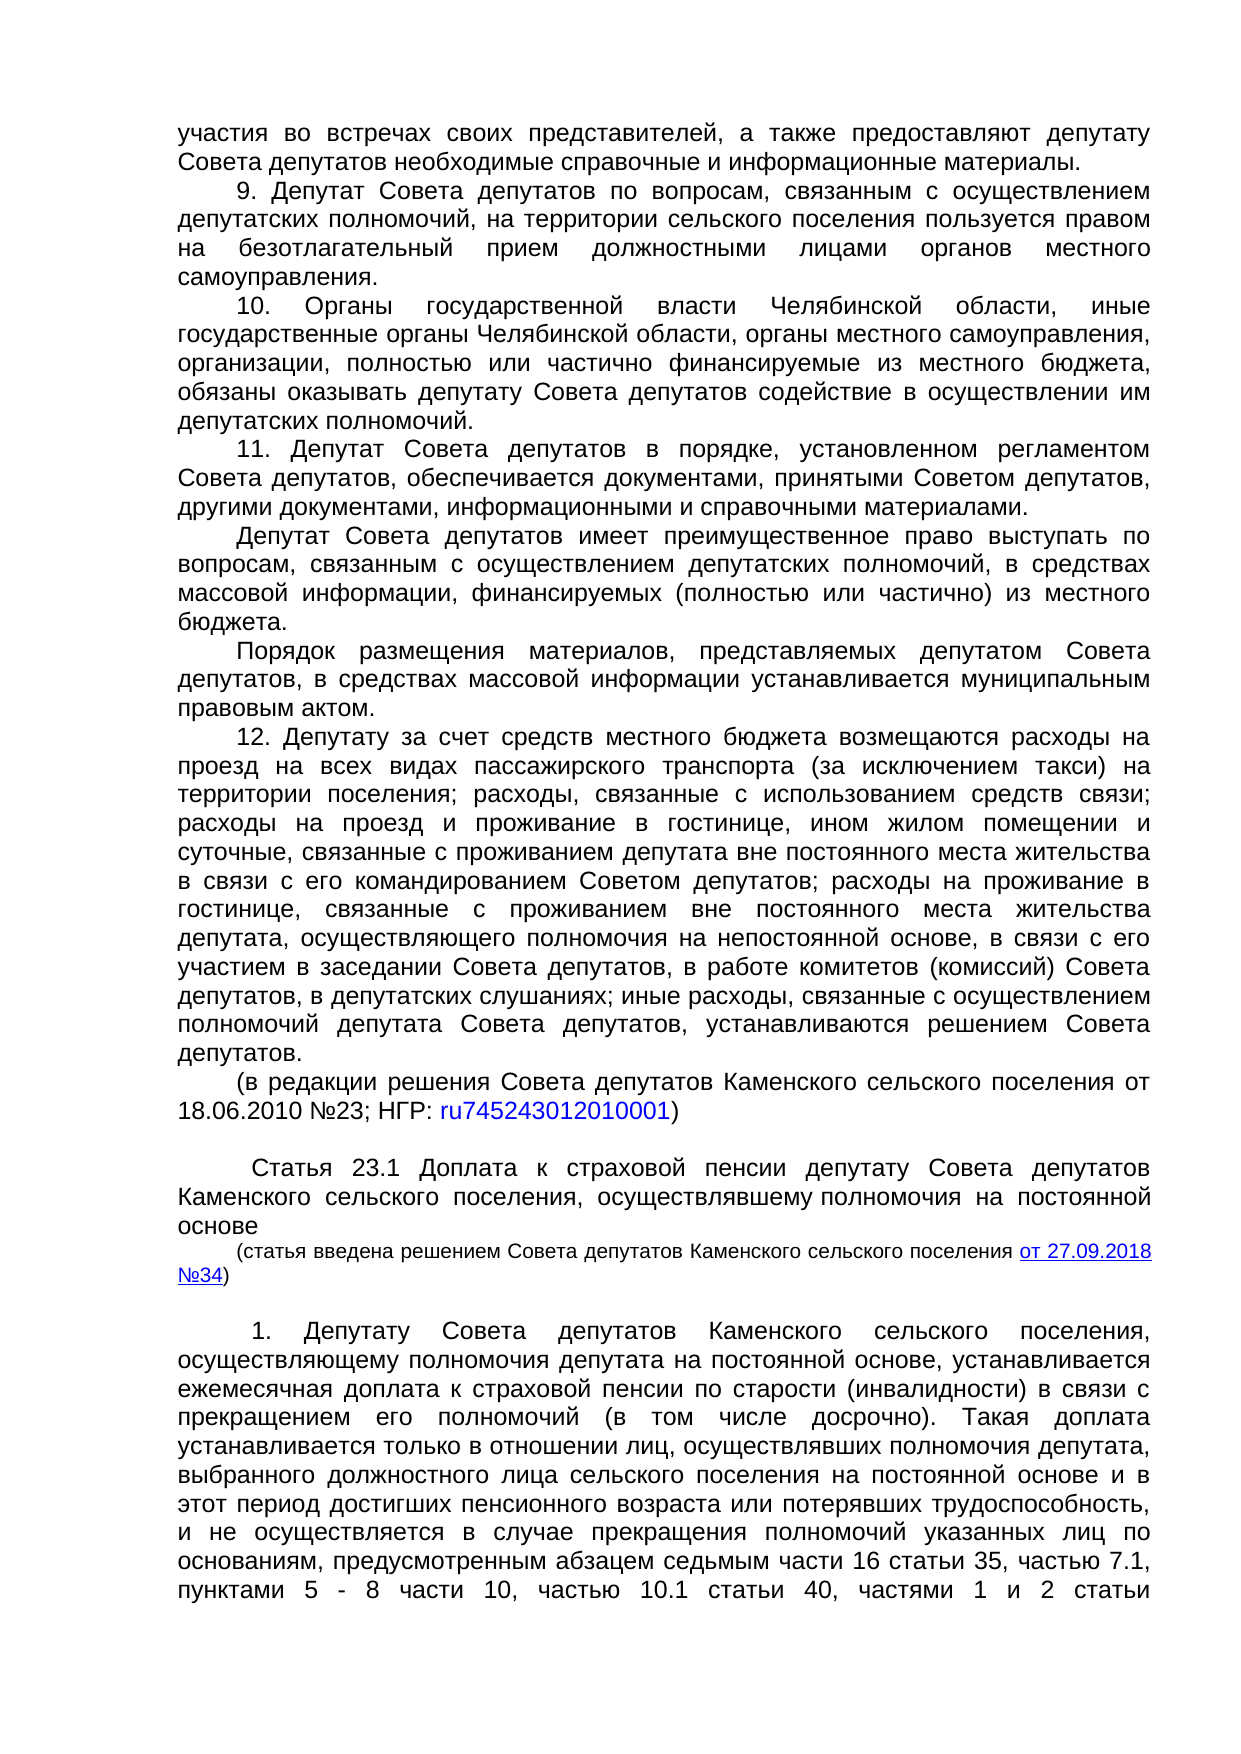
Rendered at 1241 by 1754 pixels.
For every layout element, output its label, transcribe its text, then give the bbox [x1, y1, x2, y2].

text Статья 23.1 Доплата к страховой пенсии депутату Совета депутатов Каменского сельского поселения, осуществлявшему полномочия на постоянной основе [177, 1153, 1152, 1239]
text (статья введена решением Совета депутатов Каменского сельского поселения от 27.09.2018 №34) [177, 1239, 1152, 1287]
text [177, 118, 1152, 176]
text Порядок размещения материалов, представляемых депутатом Совета депутатов, в средствах массовой информации устанавливается муниципальным правовым актом. [177, 636, 1152, 722]
text 9. Депутат Совета депутатов по вопросам, связанным с осуществлением депутатских полномочий, на территории сельского поселения пользуется правом на безотлагательный прием должностными лицами органов местного самоуправления. [177, 176, 1152, 291]
text 12. Депутату за счет средств местного бюджета возмещаются расходы на проезд на всех видах пассажирского транспорта (за исключением такси) на территории поселения; расходы, связанные с использованием средств связи; расходы на проезд и проживание в гостинице, ином жилом помещении и суточные, связанные с проживанием депутата вне постоянного места жительства в связи с его командированием Советом депутатов; расходы на проживание в гостинице, связанные с проживанием вне постоянного места жительства депутата, осуществляющего полномочия на непостоянной основе, в связи с его участием в заседании Совета депутатов, в работе комитетов (комиссий) Совета депутатов, в депутатских слушаниях; иные расходы, связанные с осуществлением полномочий депутата Совета депутатов, устанавливаются решением Совета депутатов. [177, 722, 1152, 1067]
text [177, 1316, 1152, 1603]
text 11. Депутат Совета депутатов в порядке, установленном регламентом Совета депутатов, обеспечивается документами, принятыми Советом депутатов, другими документами, информационными и справочными материалами. [177, 434, 1152, 521]
text 10. Органы государственной власти Челябинской области, иные государственные органы Челябинской области, органы местного самоуправления, организации, полностью или частично финансируемые из местного бюджета, обязаны оказывать депутату Совета депутатов содействие в осуществлении им депутатских полномочий. [177, 291, 1152, 434]
text (в редакции решения Совета депутатов Каменского сельского поселения от 18.06.2010 №23; НГР: ru745243012010001) [177, 1067, 1152, 1124]
text Депутат Совета депутатов имеет преимущественное право выступать по вопросам, связанным с осуществлением депутатских полномочий, в средствах массовой информации, финансируемых (полностью или частично) из местного бюджета. [177, 521, 1152, 636]
